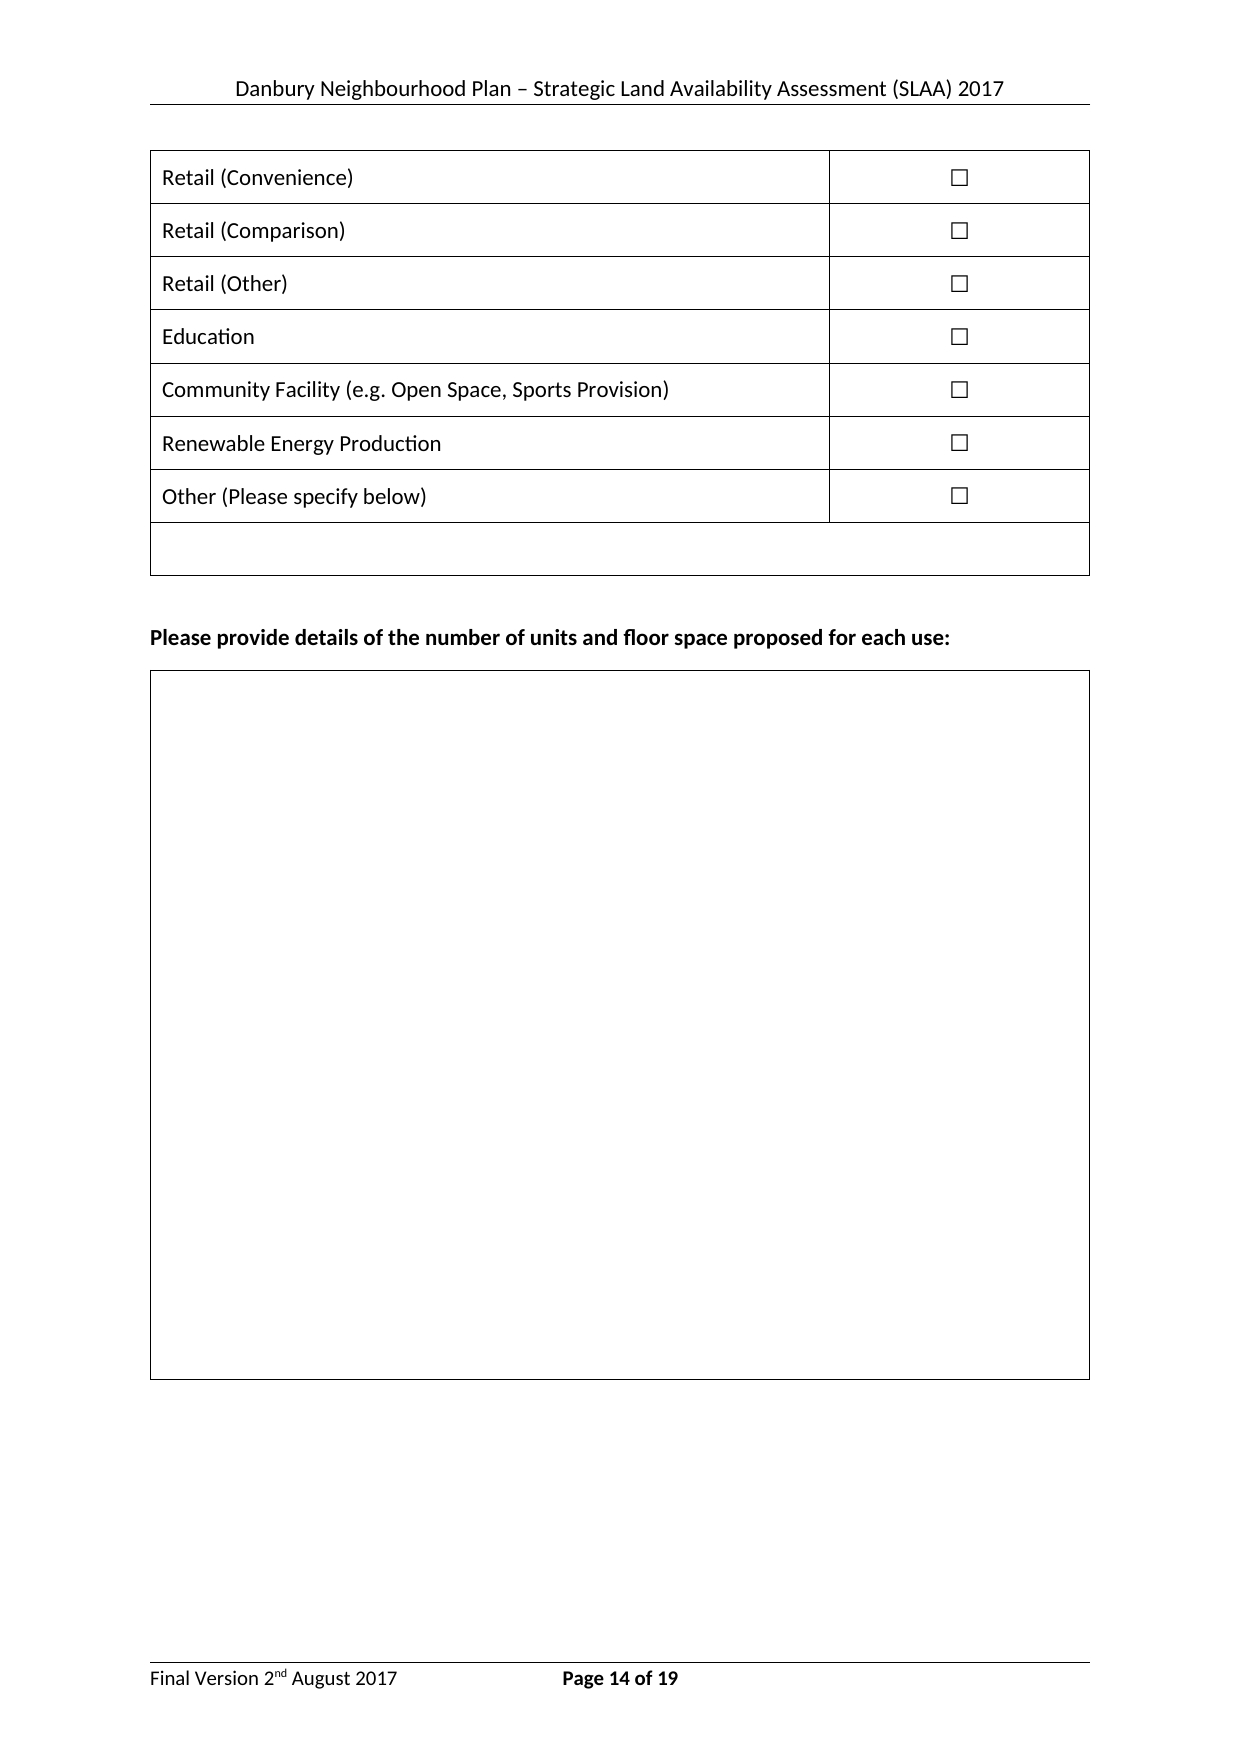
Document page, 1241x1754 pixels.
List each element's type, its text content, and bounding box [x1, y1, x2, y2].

table_cell Education [151, 310, 829, 362]
table_cell Community Facility (e.g. Open Space, Sports Provision) [151, 364, 829, 416]
table_cell Renewable Energy Production [151, 417, 829, 469]
table_cell Other (Please specify below) [151, 470, 829, 522]
table_cell Retail (Other) [151, 257, 829, 309]
text Please provide details of the number of units and floor space proposed for each use: [150, 623, 1090, 651]
table_header [151, 671, 1089, 1378]
table_cell [151, 523, 1089, 575]
table_cell Retail (Convenience) [151, 151, 829, 203]
table_cell Retail (Comparison) [151, 204, 829, 256]
